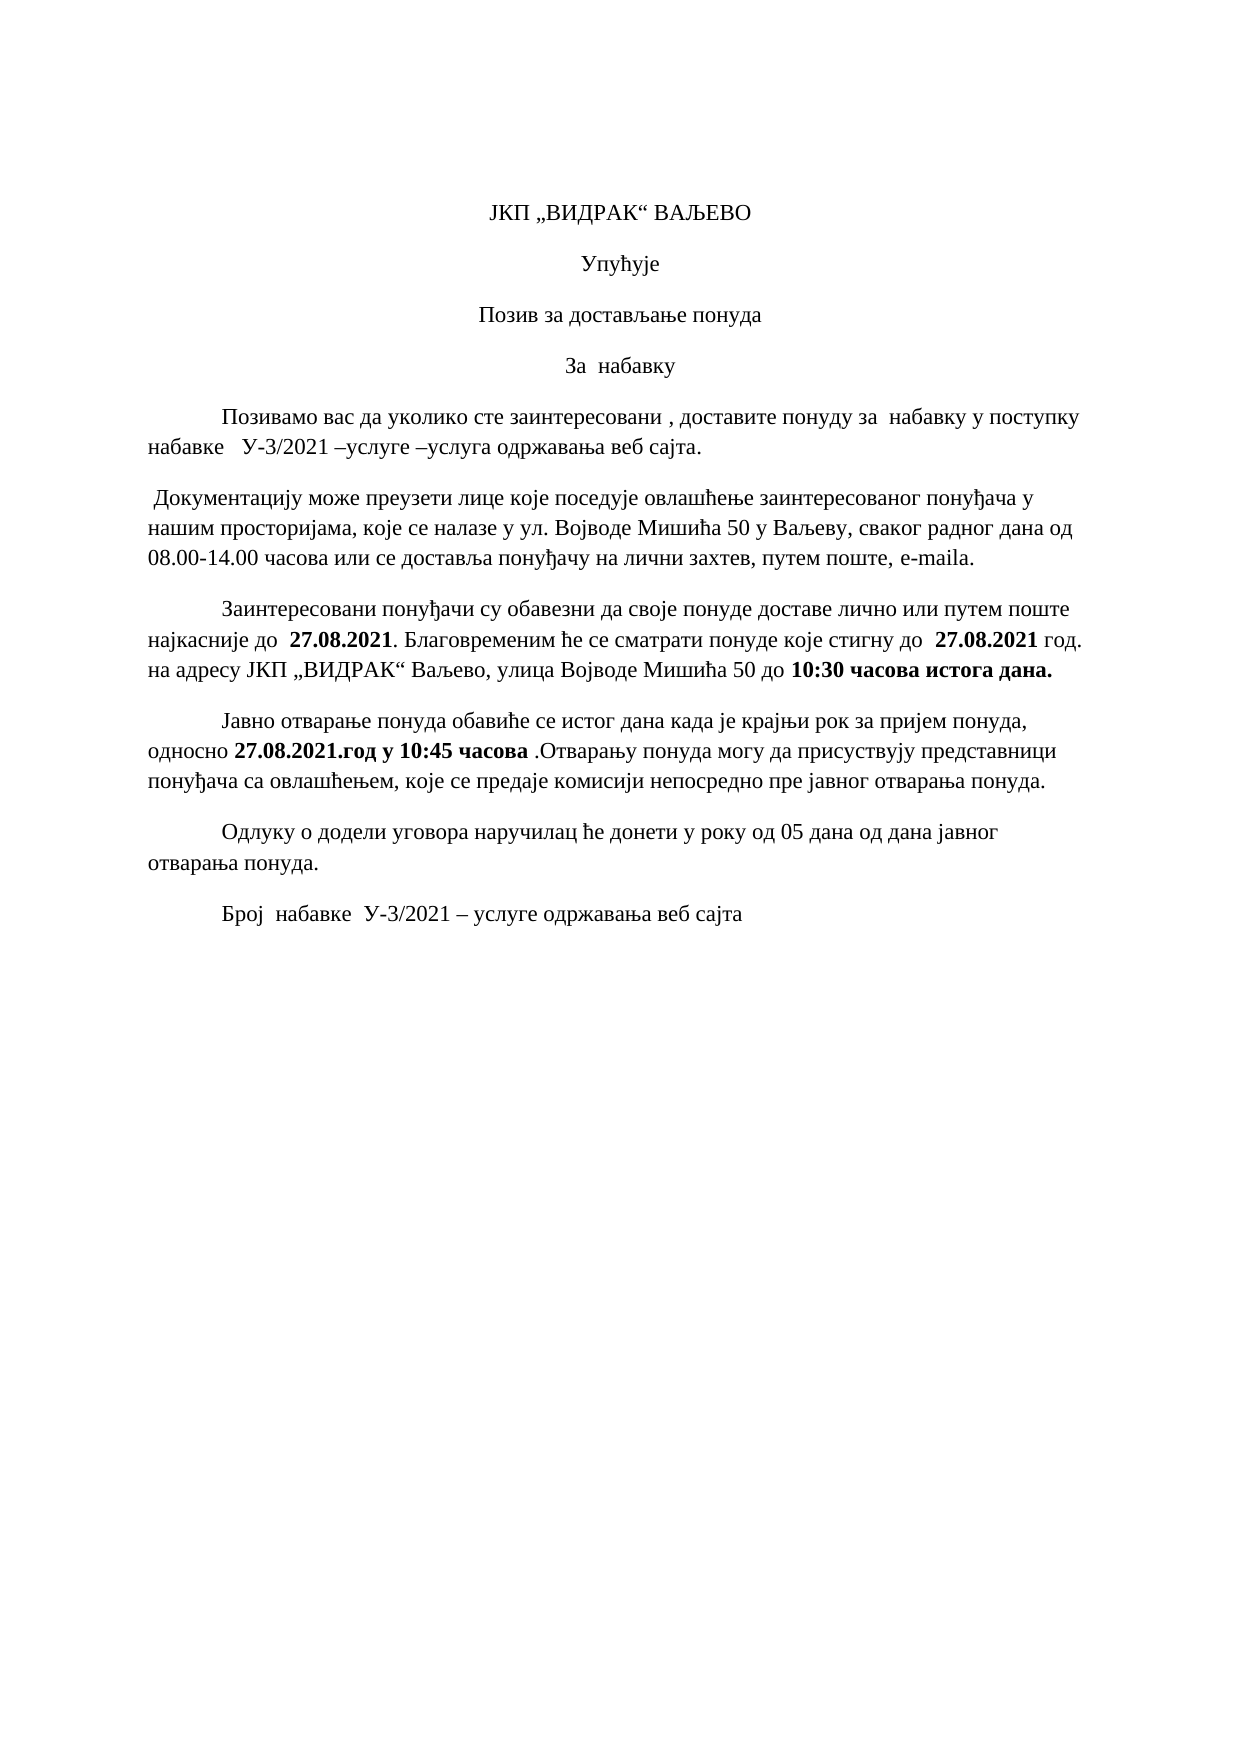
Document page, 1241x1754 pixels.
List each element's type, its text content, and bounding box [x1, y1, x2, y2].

text Одлуку о додели уговора наручилац ће донети у року од 05 дана од дана јавног отварања понуда. [148, 818, 1093, 875]
text Заинтересовани понуђачи су обавезни да своје понуде доставе лично или путем поште најкасније до 27.08.2021. Благовременим ће се сматрати понуде које стигну до 27.08.2021 год. на адресу ЈКП „ВИДРАК“ Ваљево, улица Војводе Мишића 50 до 10:30 часова истога дана. [148, 596, 1093, 682]
text Упућује [148, 250, 1093, 276]
text Позивамо вас да уколико сте заинтересовани , доставите понуду за набавку у поступку набавке У-3/2021 –услуге –услуга одржавања веб сајта. [148, 403, 1093, 459]
text Документацију може преузети лице које поседује овлашћење заинтересованог понуђача у нашим просторијама, које се налазе у ул. Војводе Мишића 50 у Ваљеву, сваког радног дана од 08.00-14.00 часова или се доставља понуђачу на лични захтев, путем поште, e-maila. [148, 484, 1093, 571]
text За набавку [148, 352, 1093, 378]
text Позив за достављање понуда [148, 301, 1093, 327]
text Јавно отварање понуда обавиће се истог дана када је крајњи рок за пријем понуда, односно 27.08.2021.год у 10:45 часова .Отварању понуда могу да присуствују представници понуђача са овлашћењем, које се предаје комисији непосредно пре јавног отварања понуда. [148, 707, 1093, 794]
text Број набавке У-3/2021 – услуге одржавања веб сајта [148, 900, 1093, 926]
text ЈКП „ВИДРАК“ ВАЉЕВО [148, 199, 1093, 225]
